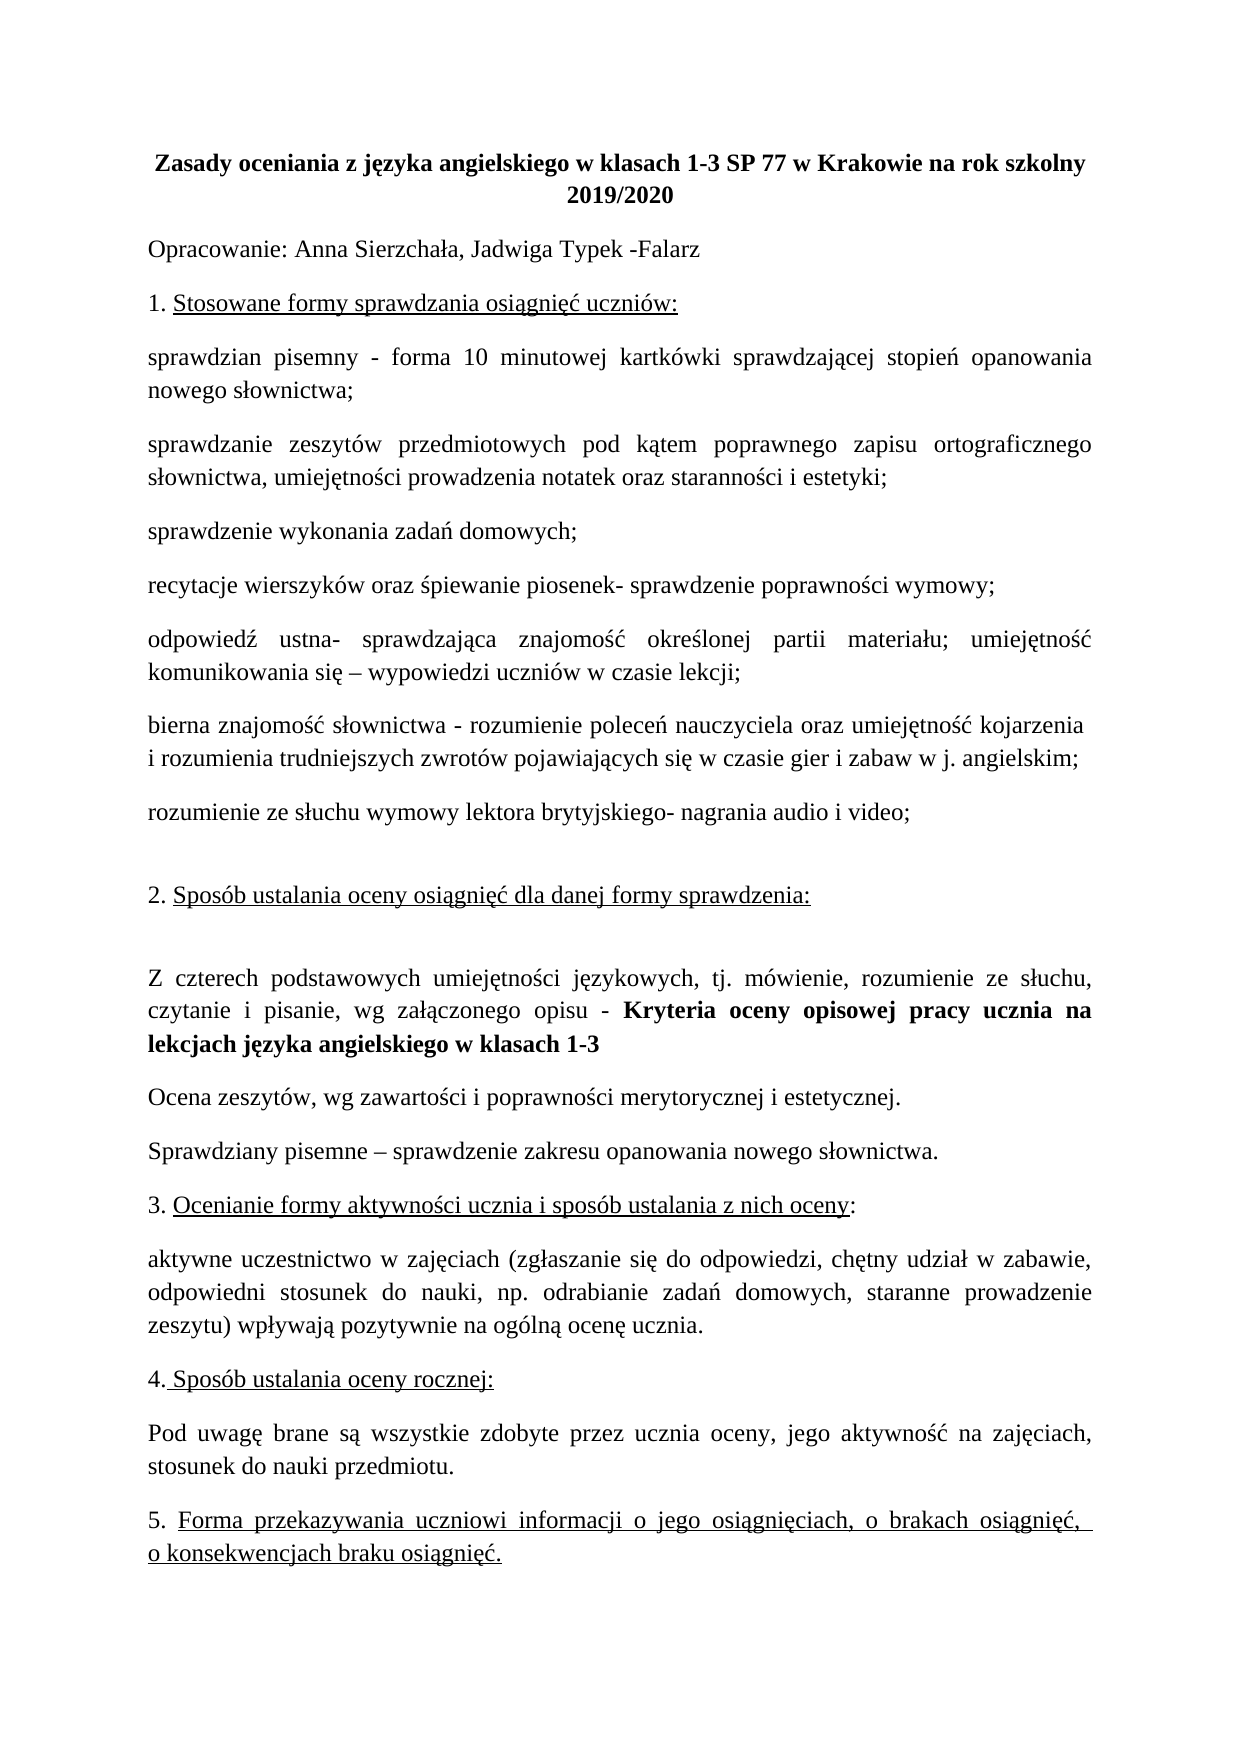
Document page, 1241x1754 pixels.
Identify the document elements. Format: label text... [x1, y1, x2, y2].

text Sprawdziany pisemne – sprawdzenie zakresu opanowania nowego słownictwa. [148, 1136, 1093, 1165]
text rozumienie ze słuchu wymowy lektora brytyjskiego- nagrania audio i video; [148, 797, 1093, 826]
text 4. Sposób ustalania oceny rocznej: [148, 1364, 1093, 1393]
text Z czterech podstawowych umiejętności językowych, tj. mówienie, rozumienie ze słuchu, czytanie i pisanie, wg załączonego opisu - Kryteria oceny opisowej pracy ucznia na lekcjach języka angielskiego w klasach 1-3 [148, 963, 1093, 1057]
text sprawdzian pisemny - forma 10 minutowej kartkówki sprawdzającej stopień opanowania nowego słownictwa; [148, 342, 1093, 404]
text bierna znajomość słownictwa - rozumienie poleceń nauczyciela oraz umiejętność kojarzenia i rozumienia trudniejszych zwrotów pojawiających się w czasie gier i zabaw w j. angielskim; [148, 711, 1093, 772]
text sprawdzanie zeszytów przedmiotowych pod kątem poprawnego zapisu ortograficznego słownictwa, umiejętności prowadzenia notatek oraz staranności i estetyki; [148, 429, 1093, 491]
text 1. Stosowane formy sprawdzania osiągnięć uczniów: [148, 288, 1093, 317]
text 5. Forma przekazywania uczniowi informacji o jego osiągnięciach, o brakach osiągnięć, o konsekwencjach braku osiągnięć. [148, 1505, 1093, 1566]
text 3. Ocenianie formy aktywności ucznia i sposób ustalania z nich oceny: [148, 1190, 1093, 1219]
text recytacje wierszyków oraz śpiewanie piosenek- sprawdzenie poprawności wymowy; [148, 570, 1093, 598]
text Zasady oceniania z języka angielskiego w klasach 1-3 SP 77 w Krakowie na rok szkolny 2019/2020 [148, 148, 1093, 209]
text Ocena zeszytów, wg zawartości i poprawności merytorycznej i estetycznej. [148, 1082, 1093, 1111]
text Pod uwagę brane są wszystkie zdobyte przez ucznia oceny, jego aktywność na zajęciach, stosunek do nauki przedmiotu. [148, 1418, 1093, 1479]
text aktywne uczestnictwo w zajęciach (zgłaszanie się do odpowiedzi, chętny udział w zabawie, odpowiedni stosunek do nauki, np. odrabianie zadań domowych, staranne prowadzenie zeszytu) wpływają pozytywnie na ogólną ocenę ucznia. [148, 1244, 1093, 1339]
text odpowiedź ustna- sprawdzająca znajomość określonej partii materiału; umiejętność komunikowania się – wypowiedzi uczniów w czasie lekcji; [148, 624, 1093, 685]
text sprawdzenie wykonania zadań domowych; [148, 516, 1093, 545]
text Opracowanie: Anna Sierzchała, Jadwiga Typek -Falarz [148, 234, 1093, 263]
text 2. Sposób ustalania oceny osiągnięć dla danej formy sprawdzenia: [148, 880, 1093, 909]
